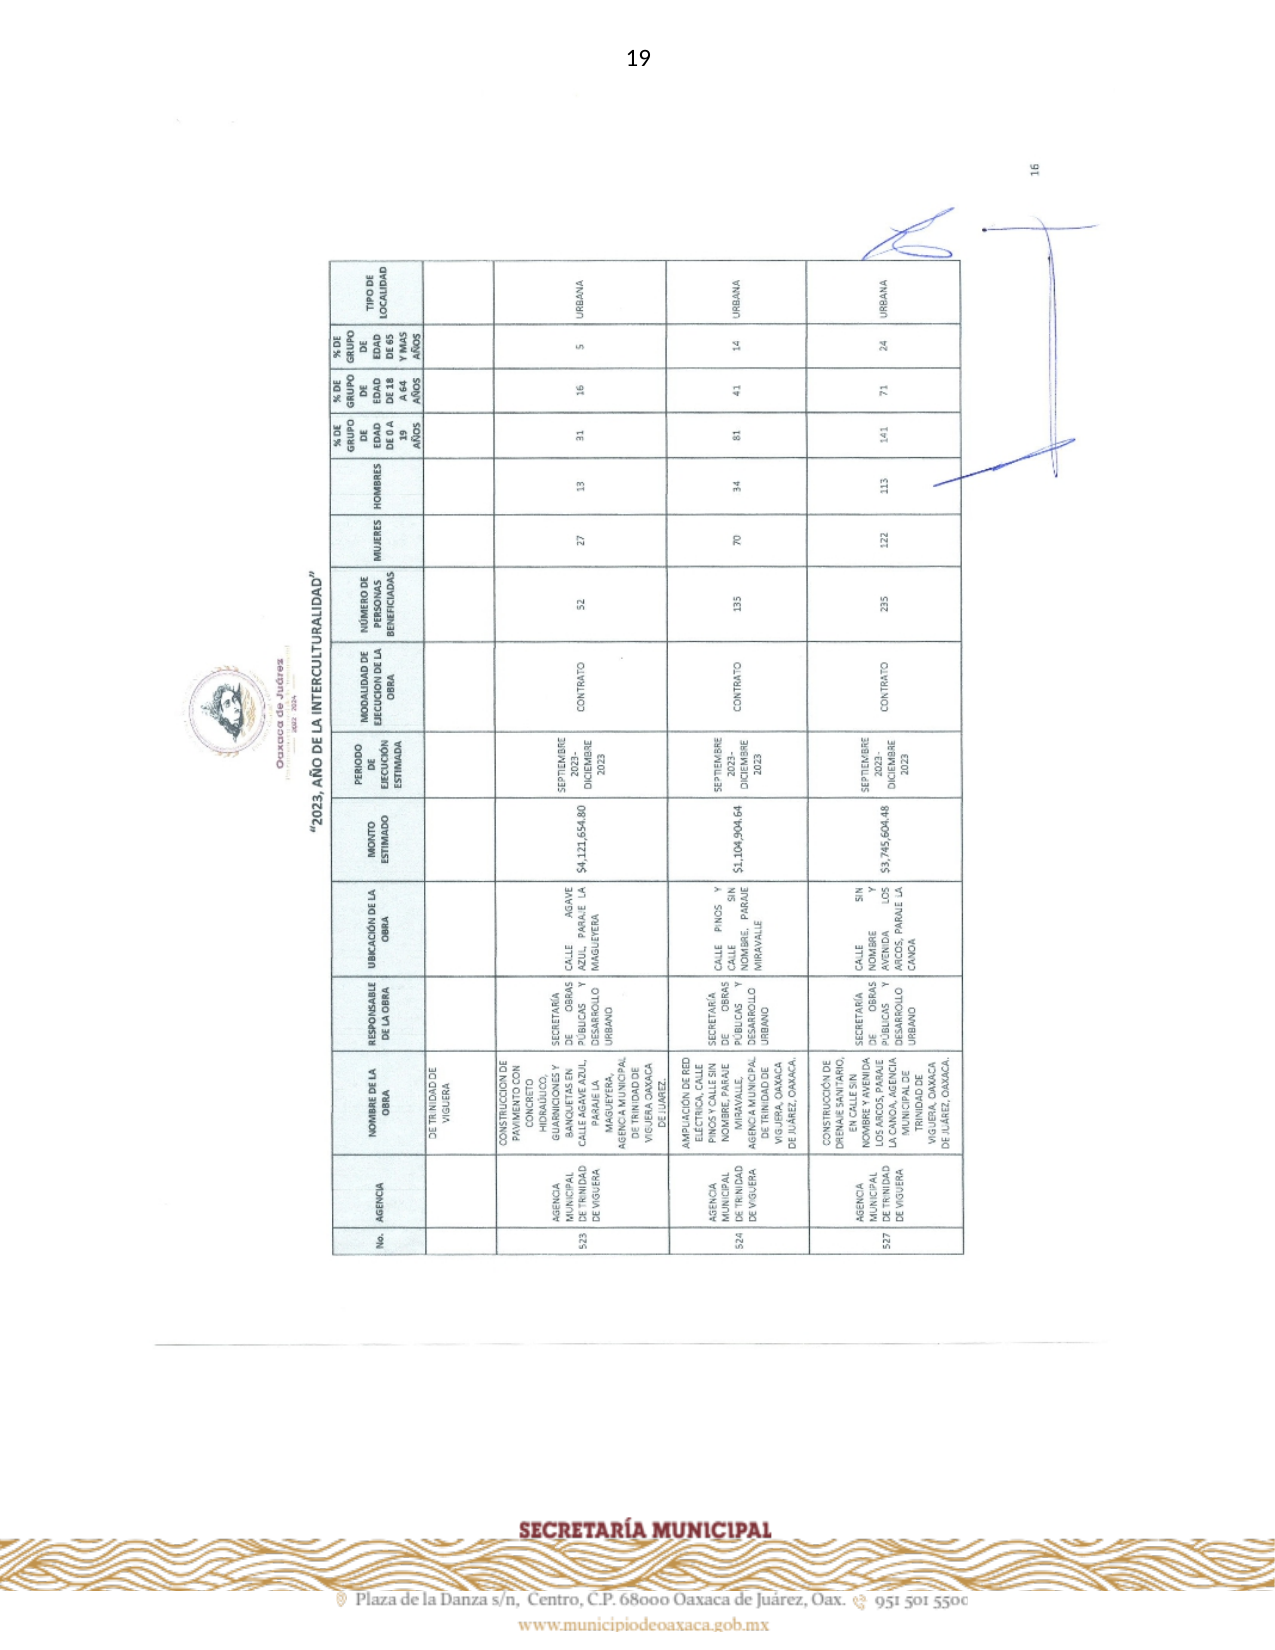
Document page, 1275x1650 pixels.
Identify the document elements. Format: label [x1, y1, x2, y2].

picture [147, 88, 1122, 1354]
